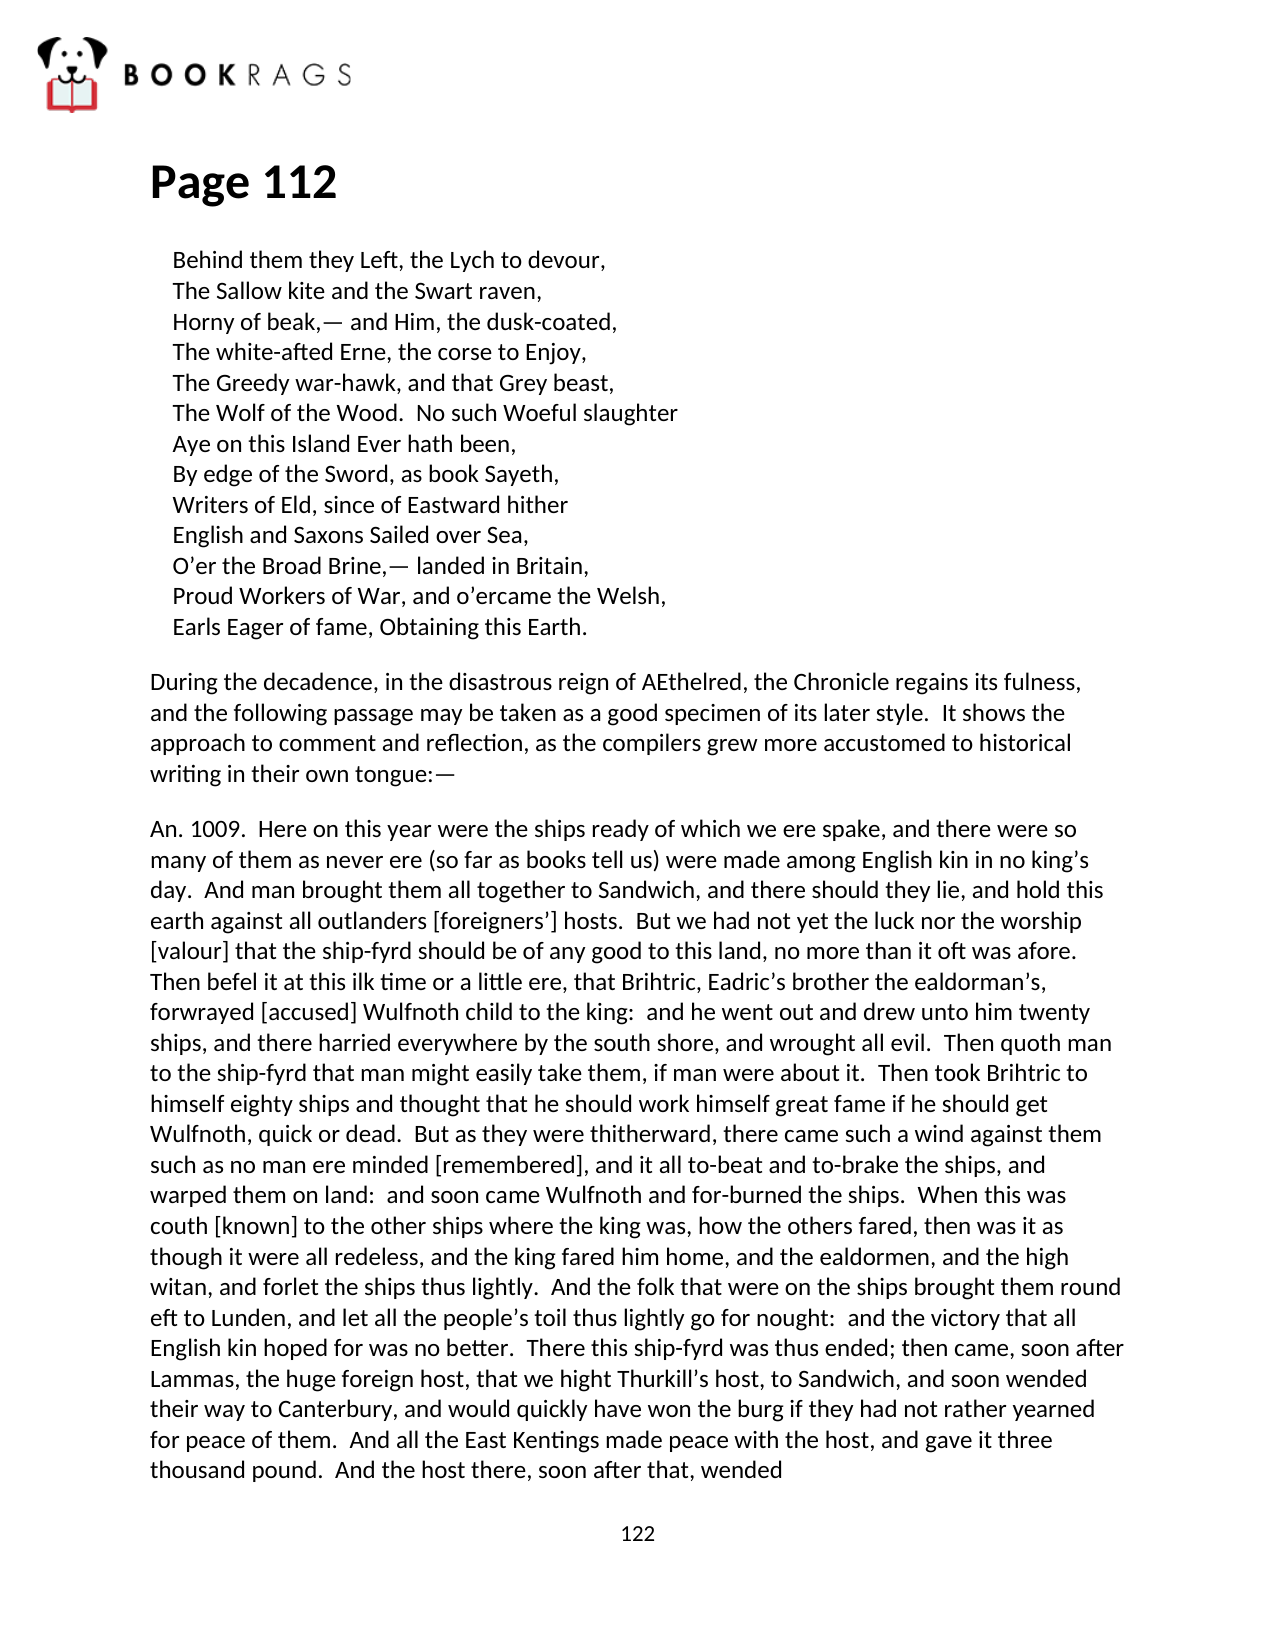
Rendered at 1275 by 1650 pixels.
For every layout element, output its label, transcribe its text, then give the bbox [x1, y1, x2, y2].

picture [37, 37, 351, 113]
text Page 112 [150, 150, 1125, 211]
text An. 1009. Here on this year were the ships ready of which we ere spake, and there were so many of them as never ere (so far as books tell us) were made among English kin in no king’s day. And man brought them all together to Sandwich, and there should they lie, and hold this earth against all outlanders [foreigners’] hosts. But we had not yet the luck nor the worship [valour] that the ship-fyrd should be of any good to this land, no more than it oft was afore. Then befel it at this ilk time or a little ere, that Brihtric, Eadric’s brother the ealdorman’s, forwrayed [accused] Wulfnoth child to the king: and he went out and drew unto him twenty ships, and there harried everywhere by the south shore, and wrought all evil. Then quoth man to the ship-fyrd that man might easily take them, if man were about it. Then took Brihtric to himself eighty ships and thought that he should work himself great fame if he should get Wulfnoth, quick or dead. But as they were thitherward, there came such a wind against them such as no man ere minded [remembered], and it all to-beat and to-brake the ships, and warped them on land: and soon came Wulfnoth and for-burned the ships. When this was couth [known] to the other ships where the king was, how the others fared, then was it as though it were all redeless, and the king fared him home, and the ealdormen, and the high witan, and forlet the ships thus lightly. And the folk that were on the ships brought them round eft to Lunden, and let all the people’s toil thus lightly go for nought: and the victory that all English kin hoped for was no better. There this ship-fyrd was thus ended; then came, soon after Lammas, the huge foreign host, that we hight Thurkill’s host, to Sandwich, and soon wended their way to Canterbury, and would quickly have won the burg if they had not rather yearned for peace of them. And all the East Kentings made peace with the host, and gave it three thousand pound. And the host there, soon after that, wended [150, 813, 1125, 1485]
text During the decadence, in the disastrous reign of AEthelred, the Chronicle regains its fulness, and the following passage may be taken as a good specimen of its later style. It shows the approach to comment and reflection, as the compilers grew more accustomed to historical writing in their own tongue:—­ [150, 666, 1125, 788]
text Behind them they Left, the Lych to devour, The Sallow kite and the Swart raven, Horny of beak,—­ and Him, the dusk-coated, The white-afted Erne, the corse to Enjoy, The Greedy war-hawk, and that Grey beast, The Wolf of the Wood. No such Woeful slaughter Aye on this Island Ever hath been, By edge of the Sword, as book Sayeth, Writers of Eld, since of Eastward hither English and Saxons Sailed over Sea, O’er the Broad Brine,—­ landed in Britain, Proud Workers of War, and o’ercame the Welsh, Earls Eager of fame, Obtaining this Earth. [150, 244, 1125, 641]
